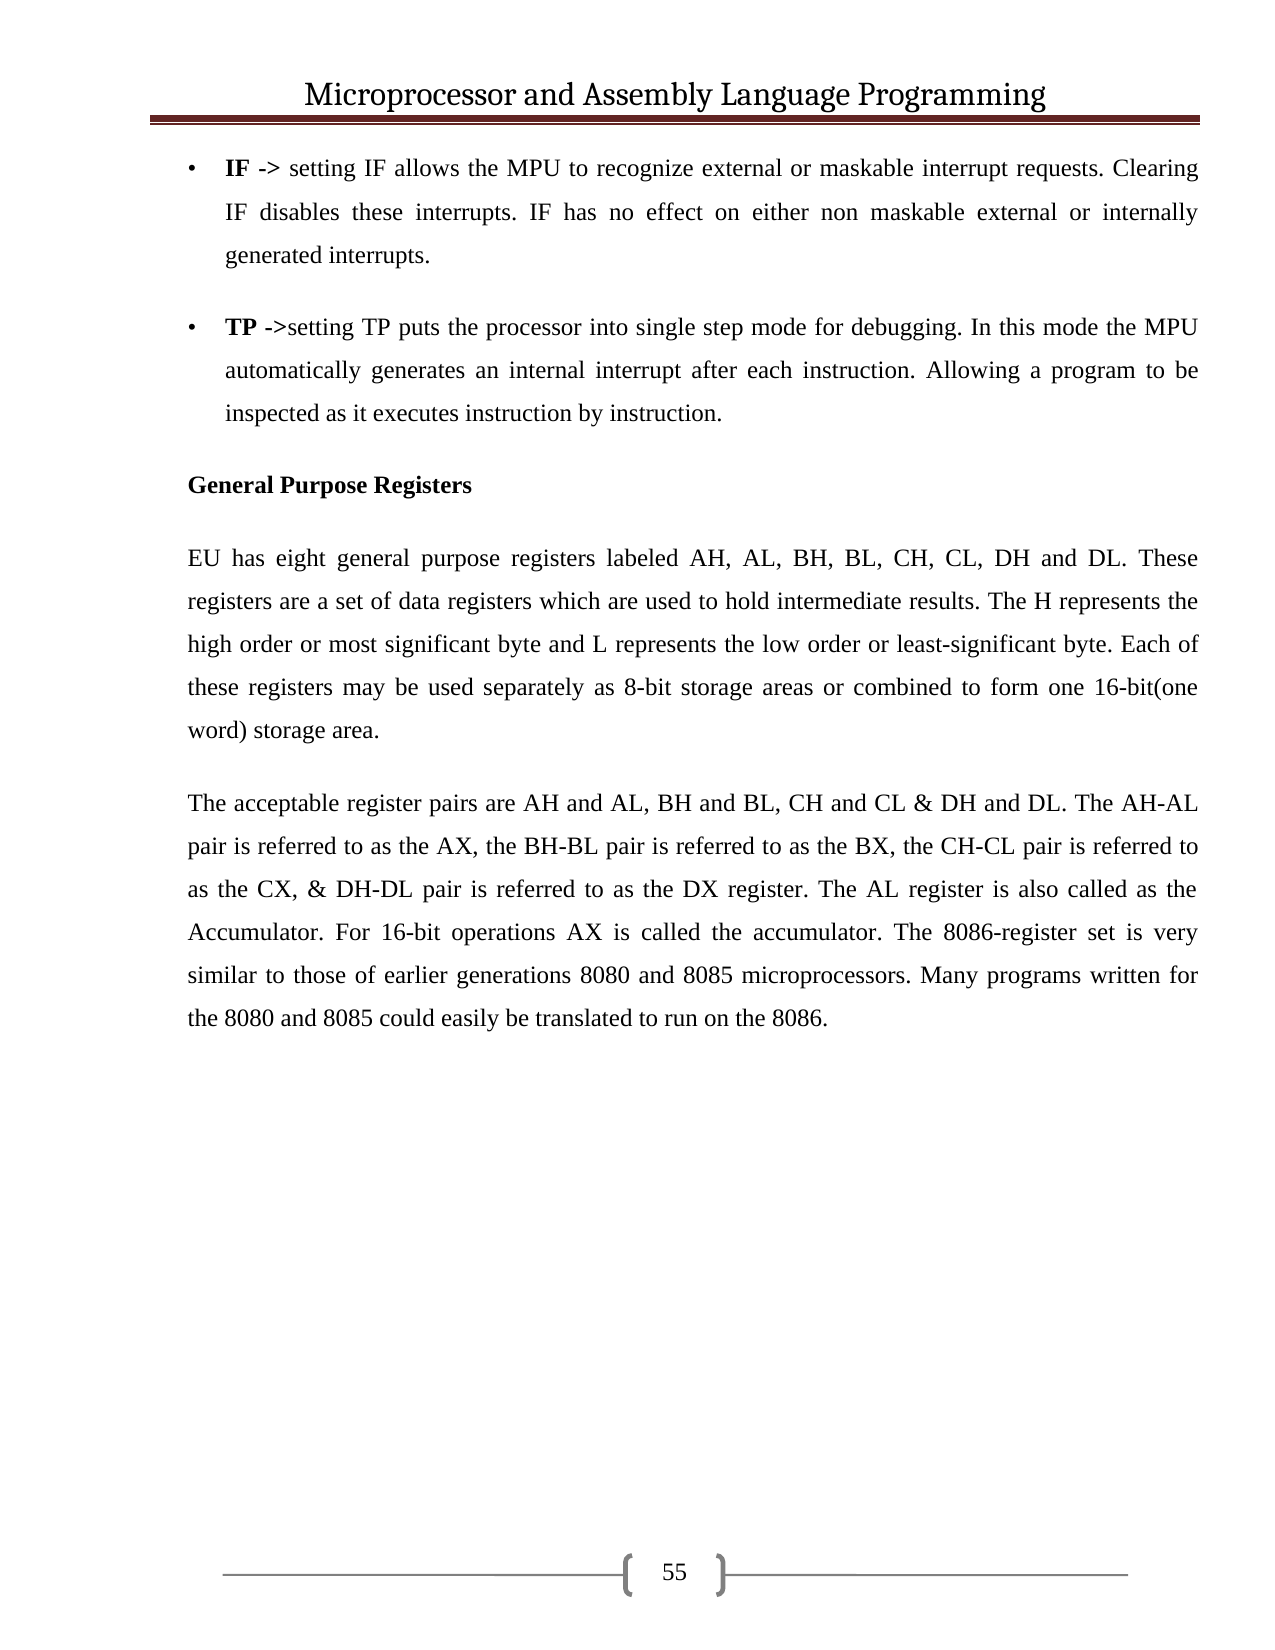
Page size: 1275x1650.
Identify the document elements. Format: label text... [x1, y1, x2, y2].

list TP ->setting TP puts the processor into single step mode for debugging. In this mode the MPU automatically generates an internal interrupt after each instruction. Allowing a program to be inspected as it executes instruction by instruction. [187, 312, 1200, 427]
list IF -> setting IF allows the MPU to recognize external or maskable interrupt requests. Clearing IF disables these interrupts. IF has no effect on either non maskable external or internally generated interrupts. [187, 153, 1200, 268]
text The acceptable register pairs are AH and AL, BH and BL, CH and CL & DH and DL. The AH-AL pair is referred to as the AX, the BH-BL pair is referred to as the BX, the CH-CL pair is referred to as the CX, & DH-DL pair is referred to as the DX register. The AL register is also called as the Accumulator. For 16-bit operations AX is called the accumulator. The 8086-register set is very similar to those of earlier generations 8080 and 8085 microprocessors. Many programs written for the 8080 and 8085 could easily be translated to run on the 8086. [187, 788, 1200, 1032]
text General Purpose Registers [187, 471, 1200, 499]
text EU has eight general purpose registers labeled AH, AL, BH, BL, CH, CL, DH and DL. These registers are a set of data registers which are used to hold intermediate results. The H represents the high order or most significant byte and L represents the low order or least-significant byte. Each of these registers may be used separately as 8-bit storage areas or combined to form one 16-bit(one word) storage area. [187, 543, 1200, 744]
